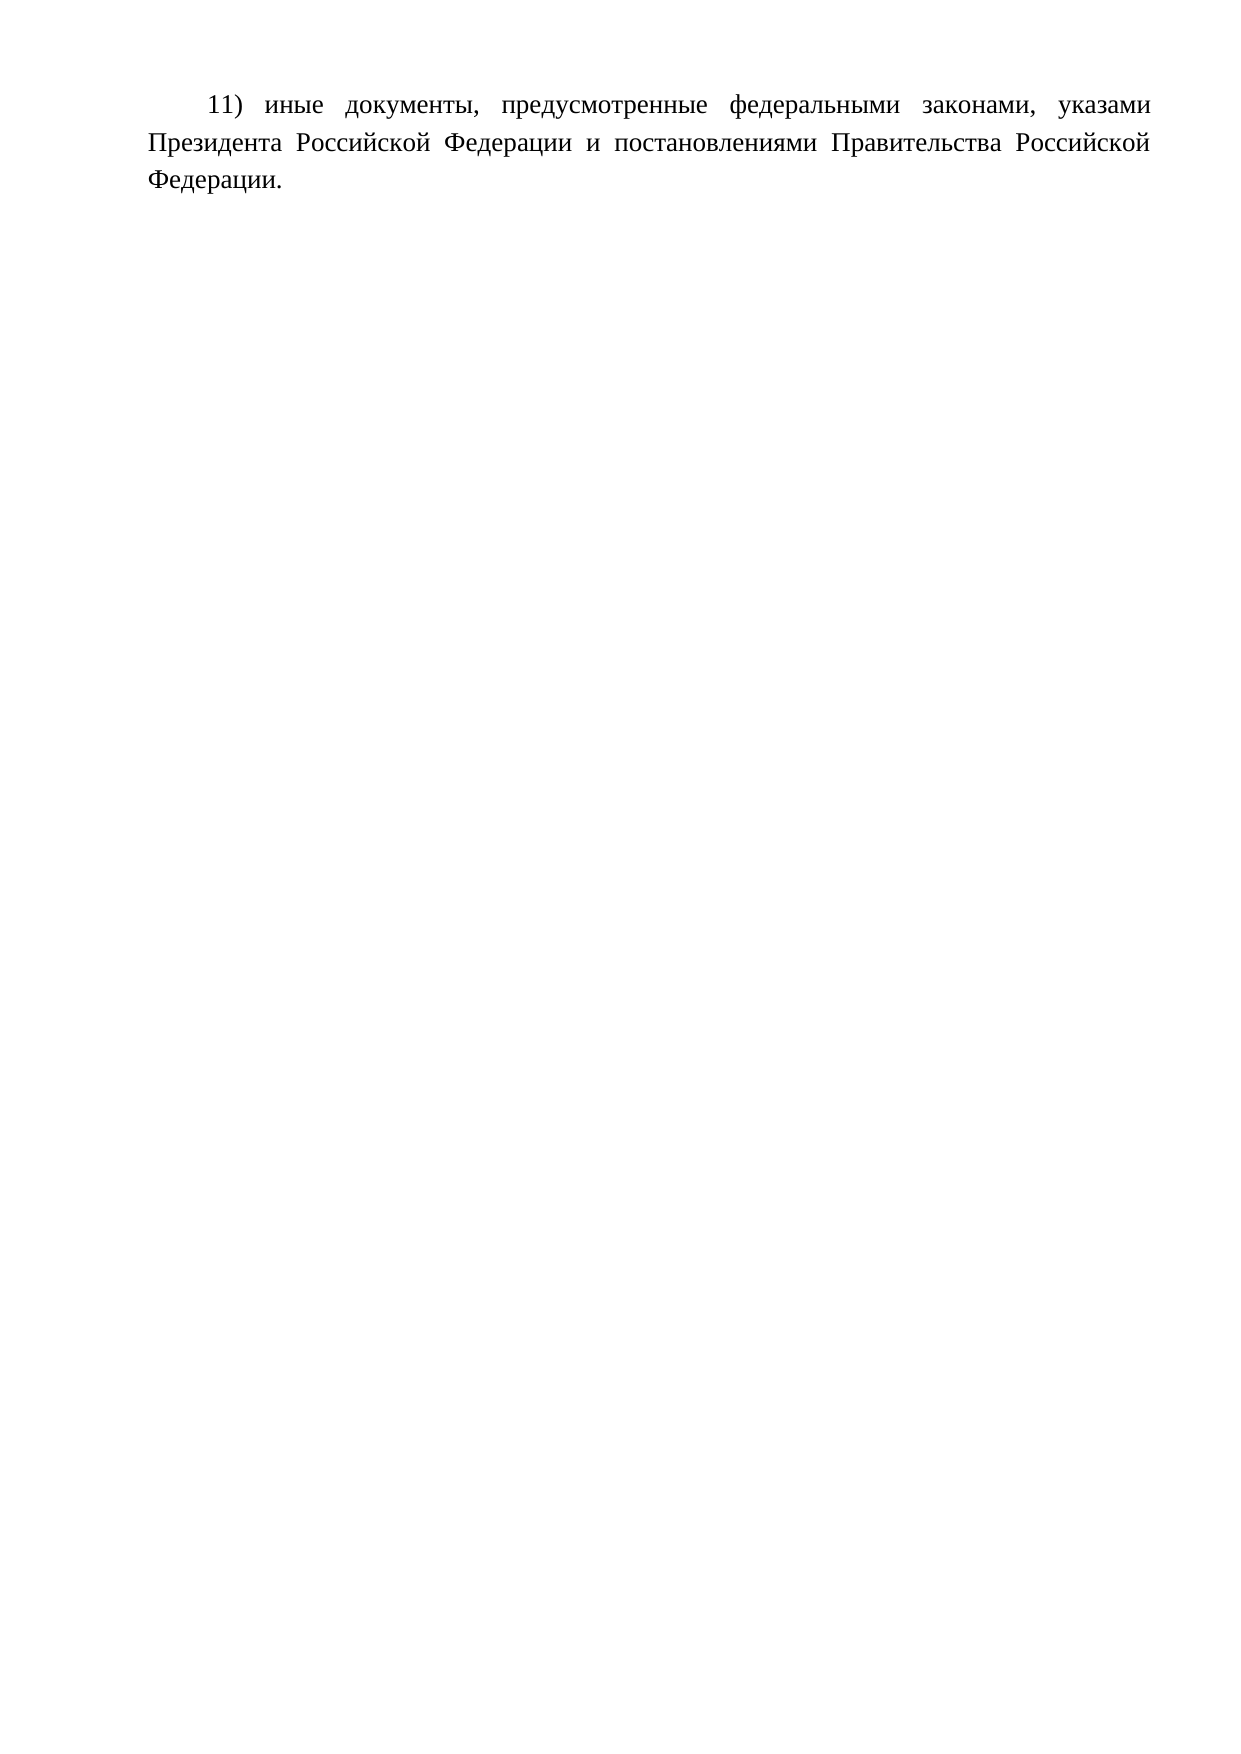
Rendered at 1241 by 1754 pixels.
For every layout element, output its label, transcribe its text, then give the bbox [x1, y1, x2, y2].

text 11) иные документы, предусмотренные федеральными законами, указами Президента Российской Федерации и постановлениями Правительства Российской Федерации. [148, 89, 1152, 194]
